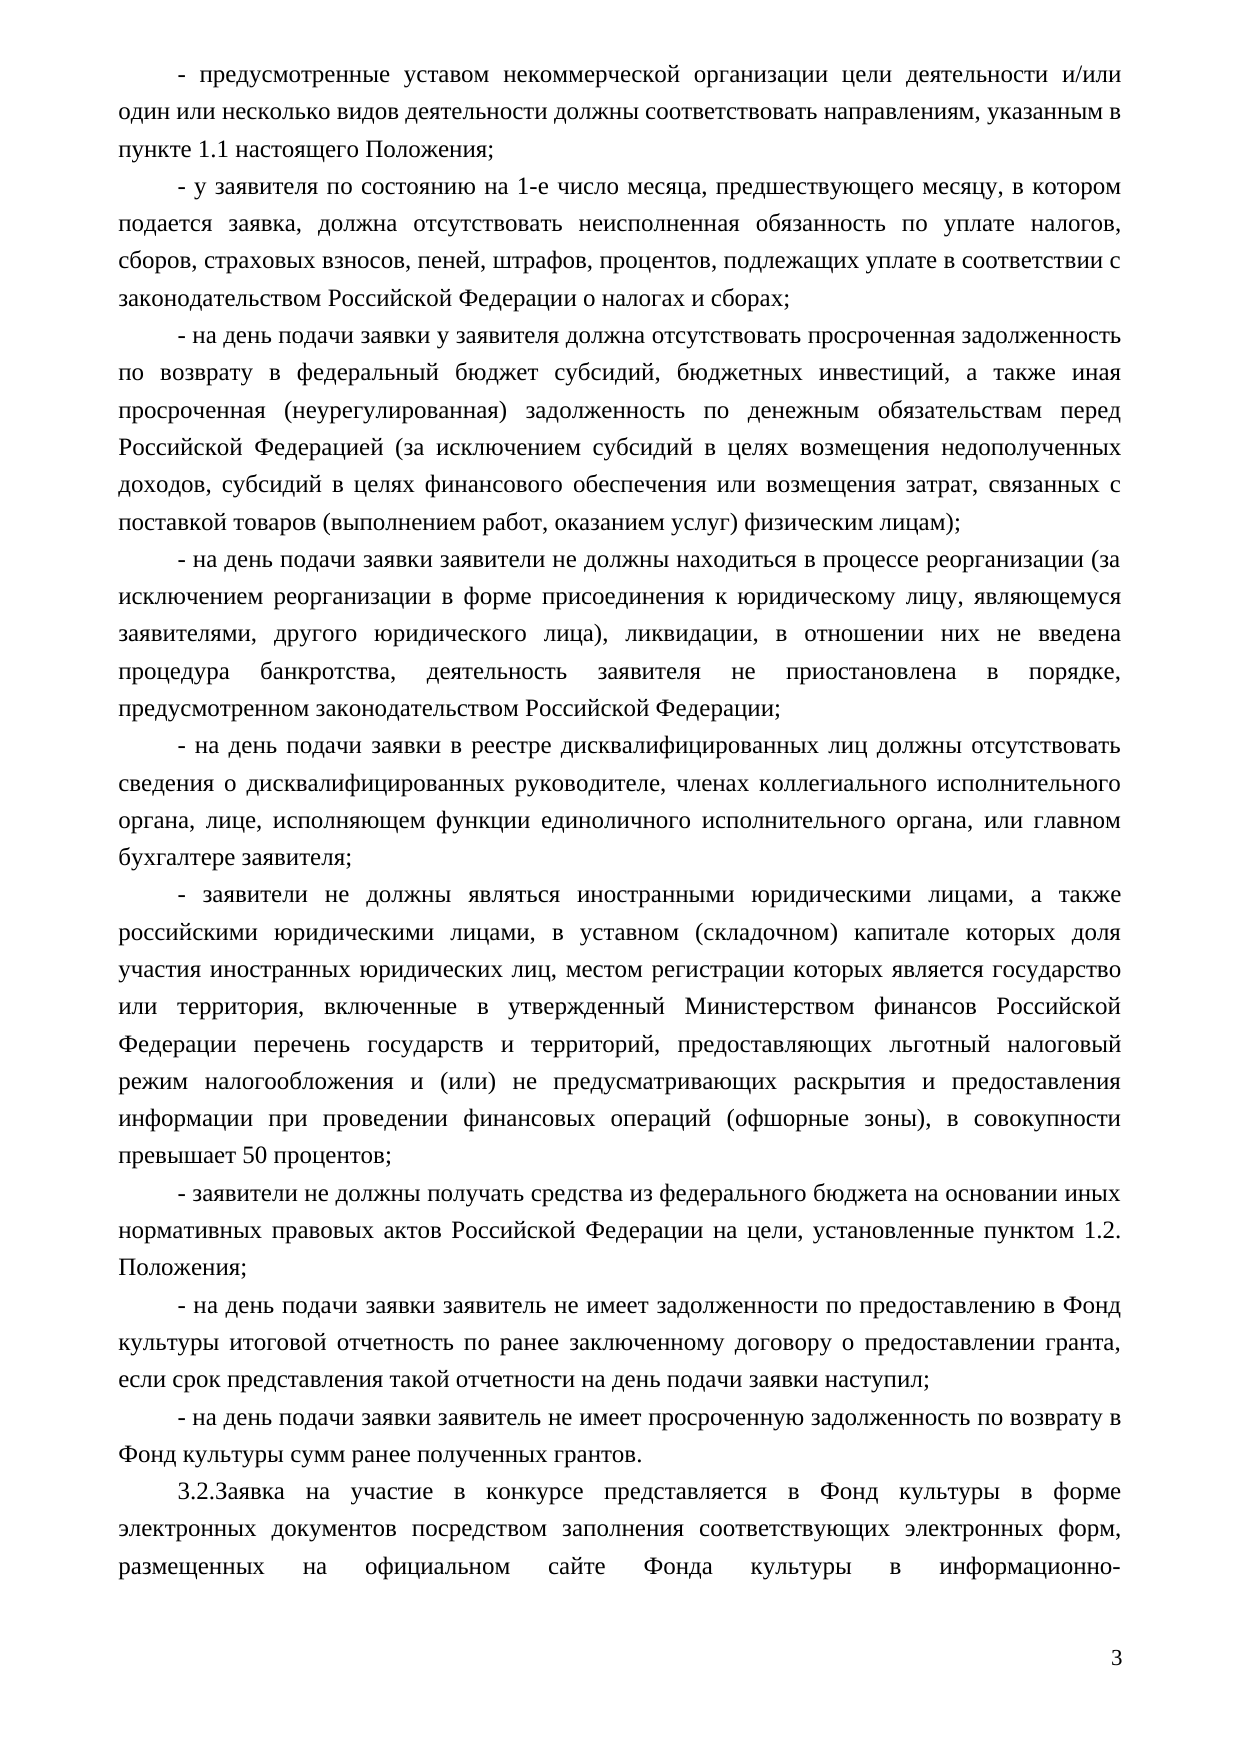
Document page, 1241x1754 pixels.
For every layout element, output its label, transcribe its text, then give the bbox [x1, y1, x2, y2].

text - на день подачи заявки в реестре дисквалифицированных лиц должны отсутствовать сведения о дисквалифицированных руководителе, членах коллегиального исполнительного органа, лице, исполняющем функции единоличного исполнительного органа, или главном бухгалтере заявителя; [118, 730, 1122, 871]
text - на день подачи заявки заявитель не имеет просроченную задолженность по возврату в Фонд культуры сумм ранее полученных грантов. [118, 1402, 1122, 1468]
text - на день подачи заявки заявители не должны находиться в процессе реорганизации (за исключением реорганизации в форме присоединения к юридическому лицу, являющемуся заявителями, другого юридического лица), ликвидации, в отношении них не введена процедура банкротства, деятельность заявителя не приостановлена в порядке, предусмотренном законодательством Российской Федерации; [118, 544, 1122, 722]
text - заявители не должны являться иностранными юридическими лицами, а также российскими юридическими лицами, в уставном (складочном) капитале которых доля участия иностранных юридических лиц, местом регистрации которых является государство или территория, включенные в утвержденный Министерством финансов Российской Федерации перечень государств и территорий, предоставляющих льготный налоговый режим налогообложения и (или) не предусматривающих раскрытия и предоставления информации при проведении финансовых операций (офшорные зоны), в совокупности превышает 50 процентов; [118, 879, 1122, 1169]
text - у заявителя по состоянию на 1-е число месяца, предшествующего месяцу, в котором подается заявка, должна отсутствовать неисполненная обязанность по уплате налогов, сборов, страховых взносов, пеней, штрафов, процентов, подлежащих уплате в соответствии с законодательством Российской Федерации о налогах и сборах; [118, 171, 1122, 312]
text - предусмотренные уставом некоммерческой организации цели деятельности и/или один или несколько видов деятельности должны соответствовать направлениям, указанным в пункте 1.1 настоящего Положения; [118, 59, 1122, 162]
text - на день подачи заявки заявитель не имеет задолженности по предоставлению в Фонд культуры итоговой отчетность по ранее заключенному договору о предоставлении гранта, если срок представления такой отчетности на день подачи заявки наступил; [118, 1290, 1122, 1393]
text - на день подачи заявки у заявителя должна отсутствовать просроченная задолженность по возврату в федеральный бюджет субсидий, бюджетных инвестиций, а также иная просроченная (неурегулированная) задолженность по денежным обязательствам перед Российской Федерацией (за исключением субсидий в целях возмещения недополученных доходов, субсидий в целях финансового обеспечения или возмещения затрат, связанных с поставкой товаров (выполнением работ, оказанием услуг) физическим лицам); [118, 320, 1122, 535]
text - заявители не должны получать средства из федерального бюджета на основании иных нормативных правовых актов Российской Федерации на цели, установленные пунктом 1.2. Положения; [118, 1178, 1122, 1281]
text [118, 1476, 1122, 1579]
